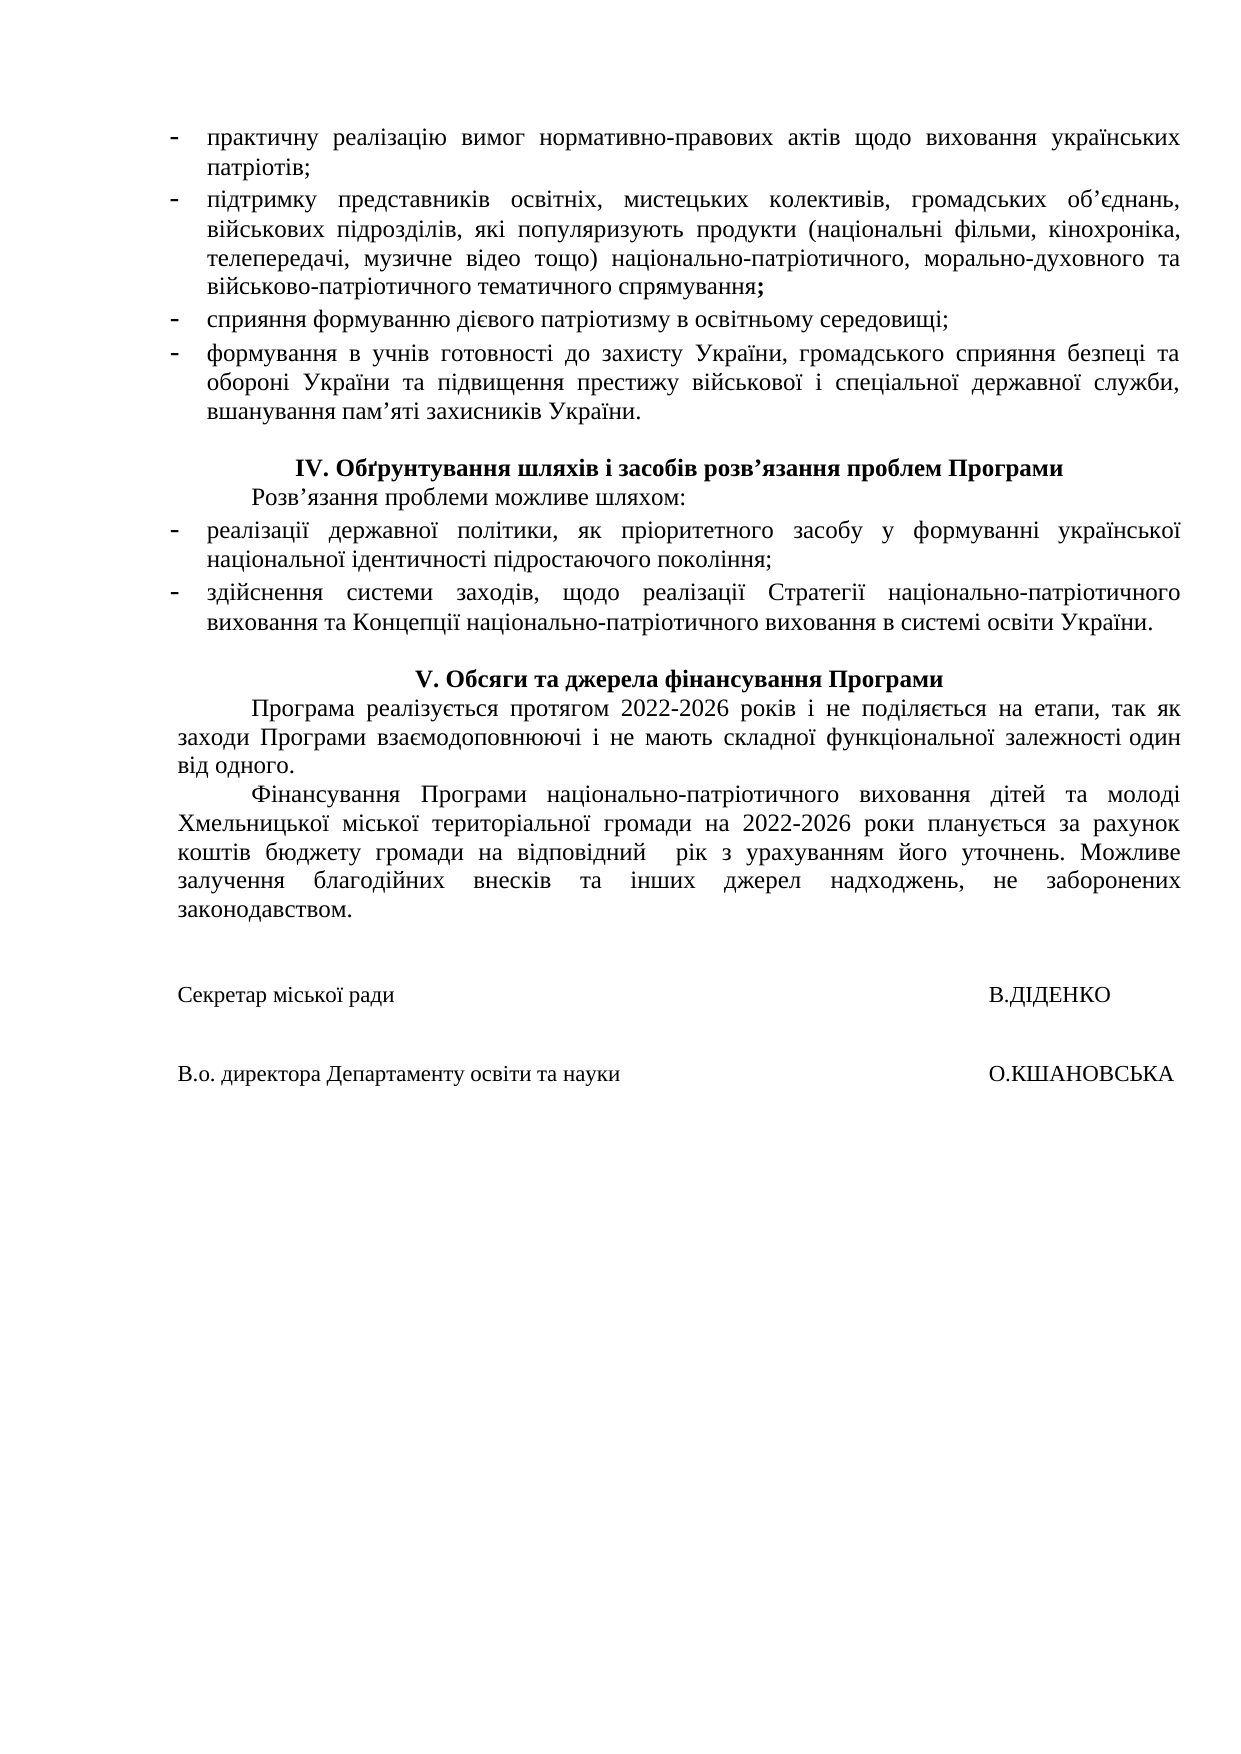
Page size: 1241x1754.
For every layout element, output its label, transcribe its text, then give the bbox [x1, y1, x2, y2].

list реалізації державної політики, як пріоритетного засобу у формуванні української національної ідентичності підростаючого покоління; [169, 511, 1181, 573]
list практичну реалізацію вимог нормативно-правових актів щодо виховання українських патріотів; [169, 118, 1181, 180]
text ІV. Обґрунтування шляхів і засобів розв’язання проблем Програми [177, 453, 1181, 482]
text В.о. директора Департаменту освіти та науки О.КШАНОВСЬКА [177, 1060, 1181, 1086]
text Розв’язання проблеми можливе шляхом: [177, 482, 1181, 511]
text Програма реалізується протягом 2022-2026 років і не поділяється на етапи, так як заходи Програми взаємодоповнюючі і не мають складної функціональної залежності один від одного. [177, 693, 1181, 779]
list формування в учнів готовності до захисту України, громадського сприяння безпеці та обороні України та підвищення престижу військової і спеціальної державної служби, вшанування пам’яті захисників України. [169, 334, 1181, 425]
list здійснення системи заходів, щодо реалізації Стратегії національно-патріотичного виховання та Концепції національно-патріотичного виховання в системі освіти України. [169, 573, 1181, 636]
list сприяння формуванню дієвого патріотизму в освітньому середовищі; [169, 300, 1181, 334]
list підтримку представників освітніх, мистецьких колективів, громадських об’єднань, військових підрозділів, які популяризують продукти (національні фільми, кінохроніка, телепередачі, музичне відео тощо) національно-патріотичного, морально-духовного та військово-патріотичного тематичного спрямування; [169, 180, 1181, 300]
text Секретар міської ради В.ДІДЕНКО [177, 981, 1181, 1007]
text V. Обсяги та джерела фінансування Програми [177, 664, 1181, 693]
text Фінансування Програми національно-патріотичного виховання дітей та молоді Хмельницької міської територіальної громади на 2022-2026 роки планується за рахунок коштів бюджету громади на відповідний рік з урахуванням його уточнень. Можливе залучення благодійних внесків та інших джерел надходжень, не заборонених законодавством. [177, 779, 1181, 923]
